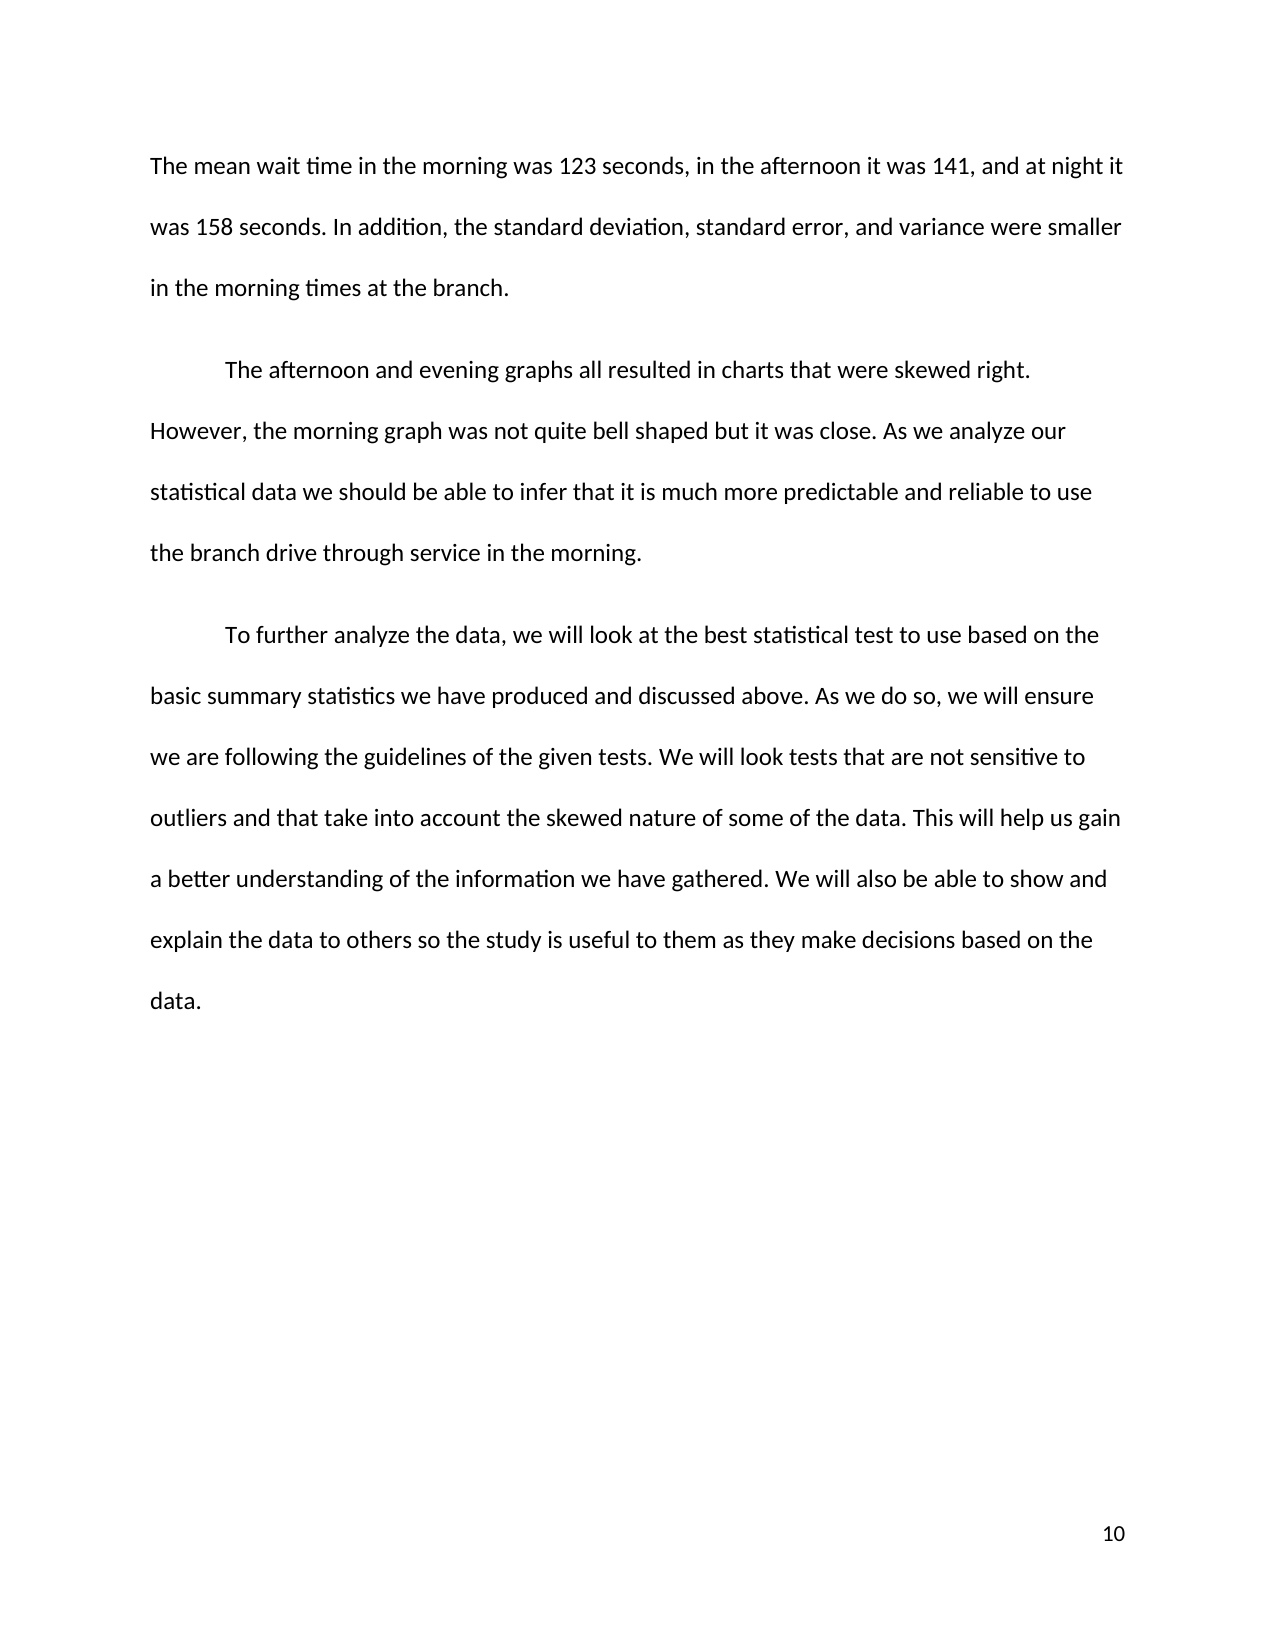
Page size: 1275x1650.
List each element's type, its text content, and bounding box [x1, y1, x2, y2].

text To further analyze the data, we will look at the best statistical test to use based on the basic summary statistics we have produced and discussed above. As we do so, we will ensure we are following the guidelines of the given tests. We will look tests that are not sensitive to outliers and that take into account the skewed nature of some of the data. This will help us gain a better understanding of the information we have gathered. We will also be able to show and explain the data to others so the study is useful to them as they make decisions based on the data. [150, 619, 1125, 1016]
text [150, 150, 1125, 303]
text The afternoon and evening graphs all resulted in charts that were skewed right. However, the morning graph was not quite bell shaped but it was close. As we analyze our statistical data we should be able to infer that it is much more predictable and reliable to use the branch drive through service in the morning. [150, 354, 1125, 568]
